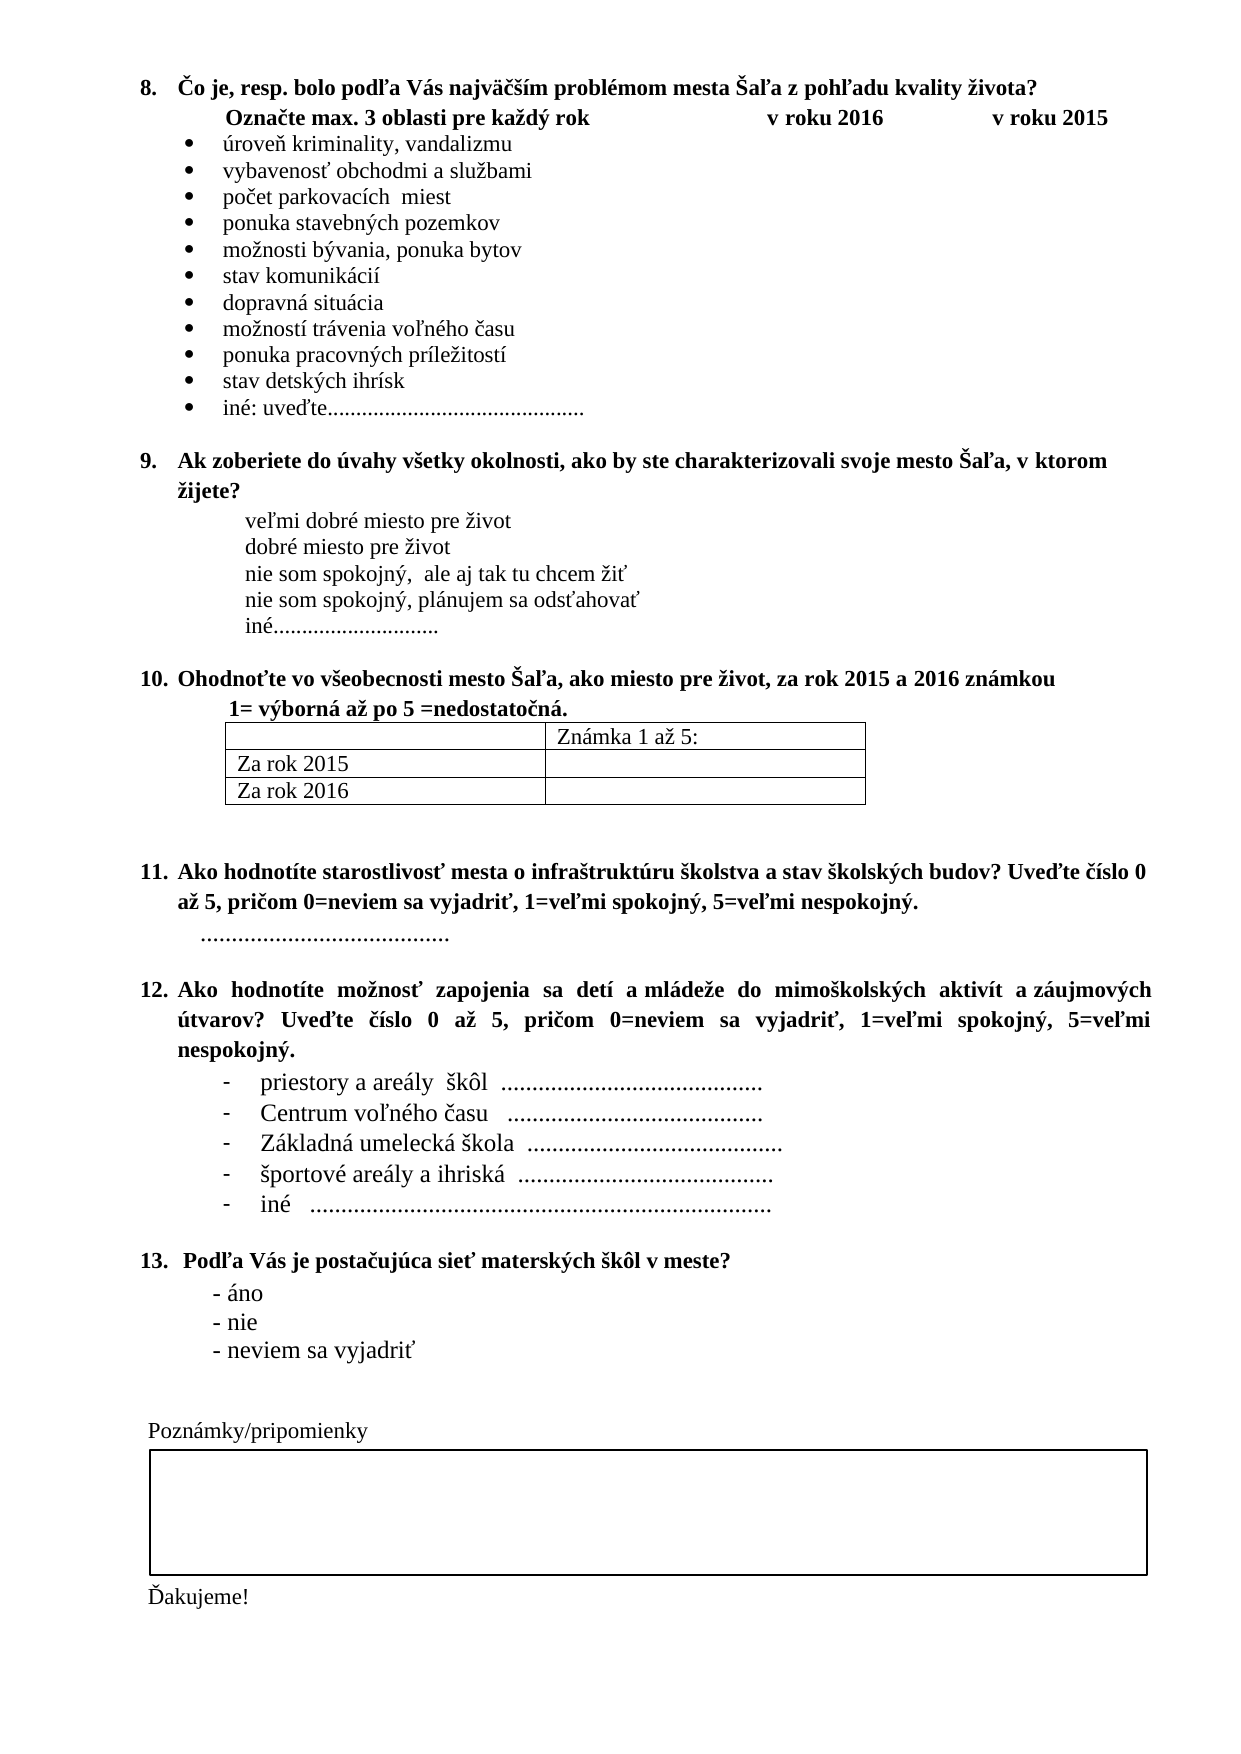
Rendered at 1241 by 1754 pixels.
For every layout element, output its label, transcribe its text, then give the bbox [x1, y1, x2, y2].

text Poznámky/pripomienky [148, 1417, 1152, 1443]
list iné: uveďte.............................................   [185, 394, 1152, 420]
table_cell Za rok 2016 [226, 778, 545, 804]
list vybavenosť obchodmi a službami   [185, 157, 1152, 183]
text Ďakujeme! [148, 1583, 1152, 1609]
list iné .......................................................................... [223, 1188, 1152, 1219]
list 1= výborná až po 5 =nedostatočná. [223, 695, 1152, 722]
list úroveň kriminality, vandalizmu   [185, 130, 1167, 157]
list počet parkovacích miest   [185, 183, 1152, 209]
list - áno [162, 1278, 1152, 1307]
list ponuka pracovných príležitostí   [185, 341, 1167, 368]
list - neviem sa vyjadriť [162, 1335, 1152, 1364]
list Ako hodnotíte starostlivosť mesta o infraštruktúru školstva a stav školských budov? Uveďte číslo 0 až 5, pričom 0=neviem sa vyjadriť, 1=veľmi spokojný, 5=veľmi nespokojný. [140, 858, 1152, 914]
list ponuka stavebných pozemkov   [185, 209, 1152, 236]
list stav komunikácií   [185, 262, 1152, 288]
text  veľmi dobré miesto pre život [221, 507, 1152, 533]
list Centrum voľného času ......................................... [223, 1097, 1152, 1127]
list Ohodnoťte vo všeobecnosti mesto Šaľa, ako miesto pre život, za rok 2015 a 2016 známkou [140, 665, 1152, 692]
list športové areály a ihriská ......................................... [223, 1158, 1152, 1188]
list Základná umelecká škola ......................................... [223, 1127, 1152, 1158]
list Podľa Vás je postačujúca sieť materských škôl v meste? [140, 1248, 1152, 1274]
text Označte max. 3 oblasti pre každý rok v roku 2016 v roku 2015 [148, 104, 1152, 130]
table_cell Za rok 2015 [226, 750, 545, 777]
text  nie som spokojný, ale aj tak tu chcem žiť [221, 560, 1152, 586]
text  dobré miesto pre život [221, 533, 1152, 560]
list možnosti bývania, ponuka bytov   [185, 236, 1152, 262]
text  iné............................. [221, 612, 1152, 639]
table_cell [546, 778, 865, 804]
list stav detských ihrísk   [185, 368, 1152, 394]
list Ako hodnotíte možnosť zapojenia sa detí a mládeže do mimoškolských aktivít a záujmových útvarov? Uveďte číslo 0 až 5, pričom 0=neviem sa vyjadriť, 1=veľmi spokojný, 5=veľmi nespokojný. [140, 976, 1152, 1062]
list Ak zoberiete do úvahy všetky okolnosti, ako by ste charakterizovali svoje mesto Šaľa, v ktorom žijete? [140, 447, 1152, 503]
list ........................................ [200, 918, 1152, 947]
list - nie [162, 1307, 1152, 1335]
table_header [226, 723, 545, 749]
list priestory a areály škôl .......................................... [223, 1066, 1152, 1097]
list dopravná situácia   [185, 288, 1152, 315]
list Čo je, resp. bolo podľa Vás najväčším problémom mesta Šaľa z pohľadu kvality života? [140, 74, 1152, 100]
table_header Známka 1 až 5: [546, 723, 865, 749]
table_cell [546, 750, 865, 777]
list možností trávenia voľného času   [185, 315, 1167, 341]
text  nie som spokojný, plánujem sa odsťahovať [221, 586, 1152, 612]
